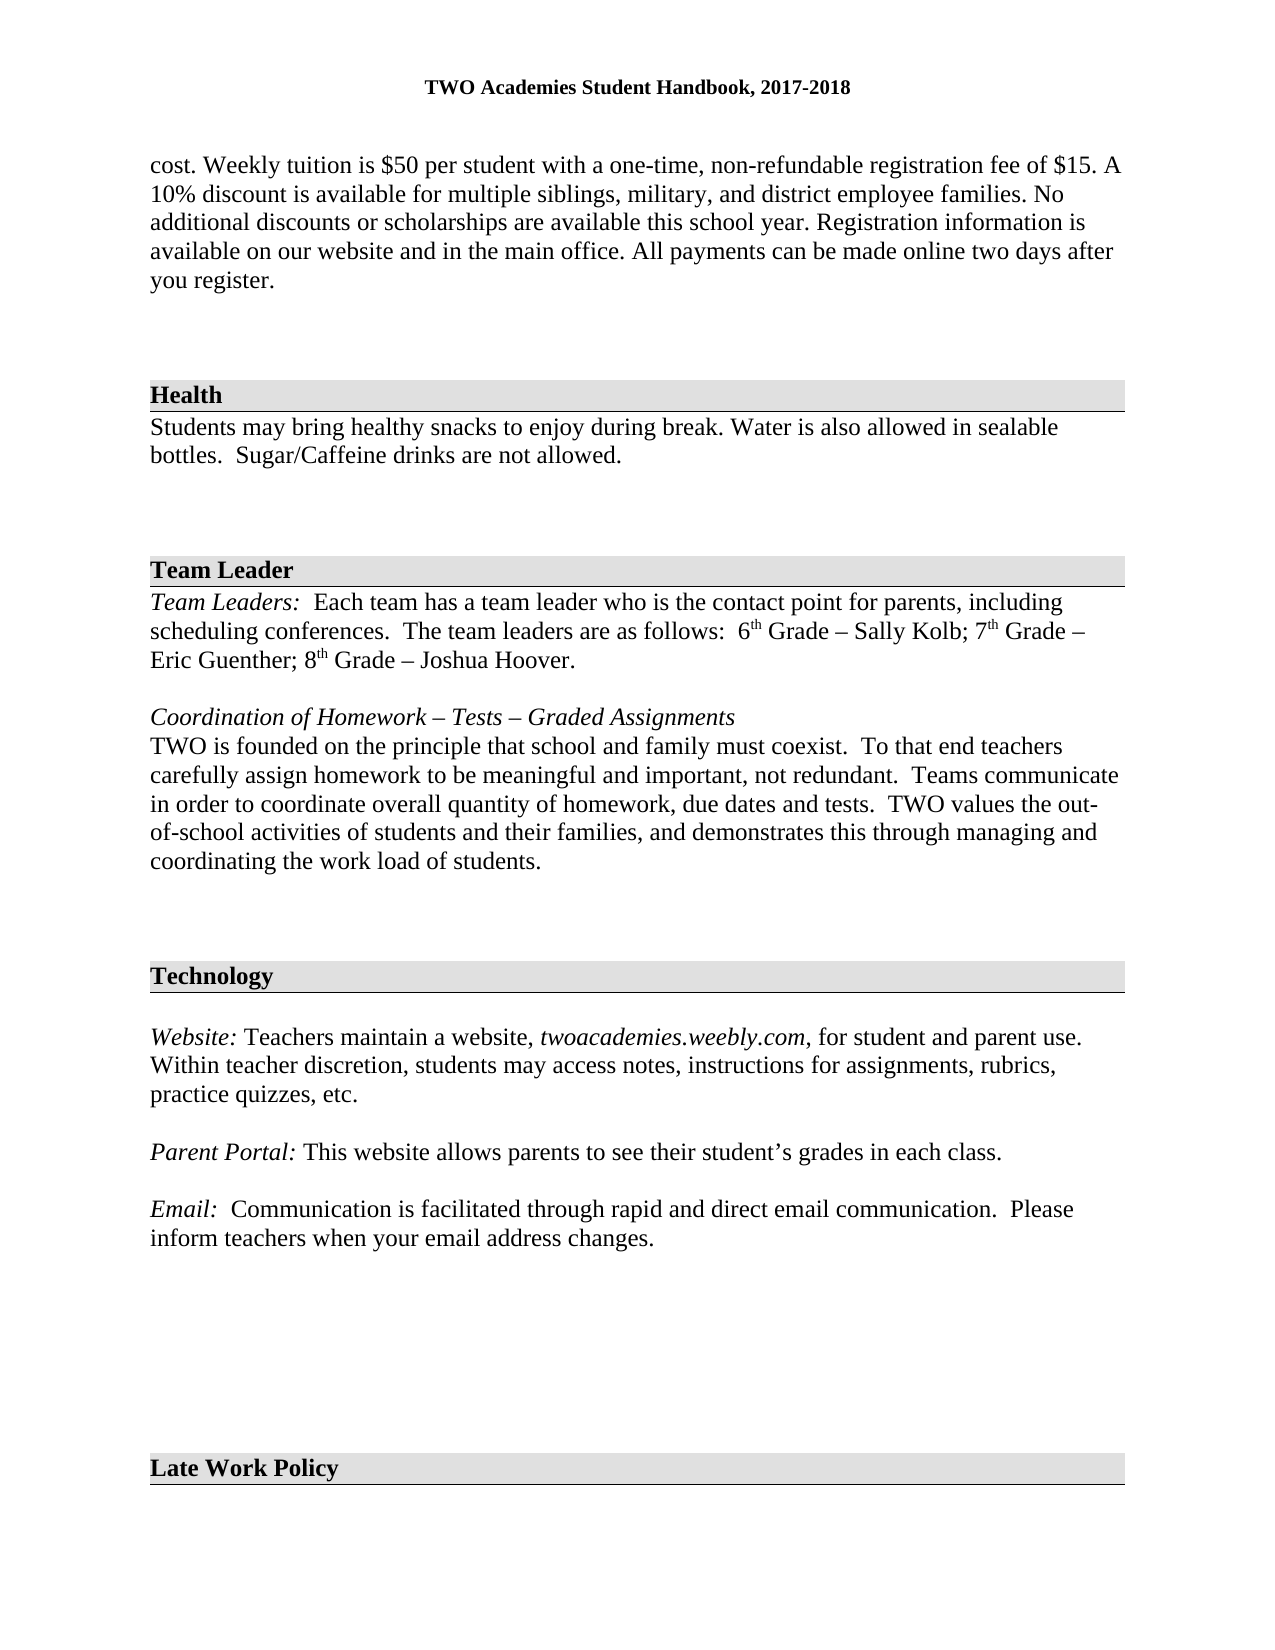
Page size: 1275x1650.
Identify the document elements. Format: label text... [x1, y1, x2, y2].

text Team Leader [150, 556, 1125, 586]
text Website: Teachers maintain a website, twoacademies.weebly.com, for student and parent use. Within teacher discretion, students may access notes, instructions for assignments, rubrics, practice quizzes, etc. [150, 1022, 1125, 1108]
text TWO is founded on the principle that school and family must coexist. To that end teachers carefully assign homework to be meaningful and important, not redundant. Teams communicate in order to coordinate overall quantity of homework, due dates and tests. TWO values the out-of-school activities of students and their families, and demonstrates this through managing and coordinating the work load of students. [150, 731, 1125, 875]
text Parent Portal: This website allows parents to see their student’s grades in each class. [150, 1137, 1125, 1166]
text Technology [150, 961, 1125, 992]
text Coordination of Homework – Tests – Graded Assignments [150, 702, 1125, 731]
text Health [150, 380, 1125, 411]
text Email: Communication is facilitated through rapid and direct email communication. Please inform teachers when your email address changes. [150, 1194, 1125, 1252]
text Students may bring healthy snacks to enjoy during break. Water is also allowed in sealable bottles. Sugar/Caffeine drinks are not allowed. [150, 412, 1125, 469]
text Team Leaders: Each team has a team leader who is the contact point for parents, including scheduling conferences. The team leaders are as follows: 6th Grade – Sally Kolb; 7th Grade – Eric Guenther; 8th Grade – Joshua Hoover. [150, 587, 1125, 674]
text Late Work Policy [150, 1453, 1125, 1484]
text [150, 150, 1125, 294]
